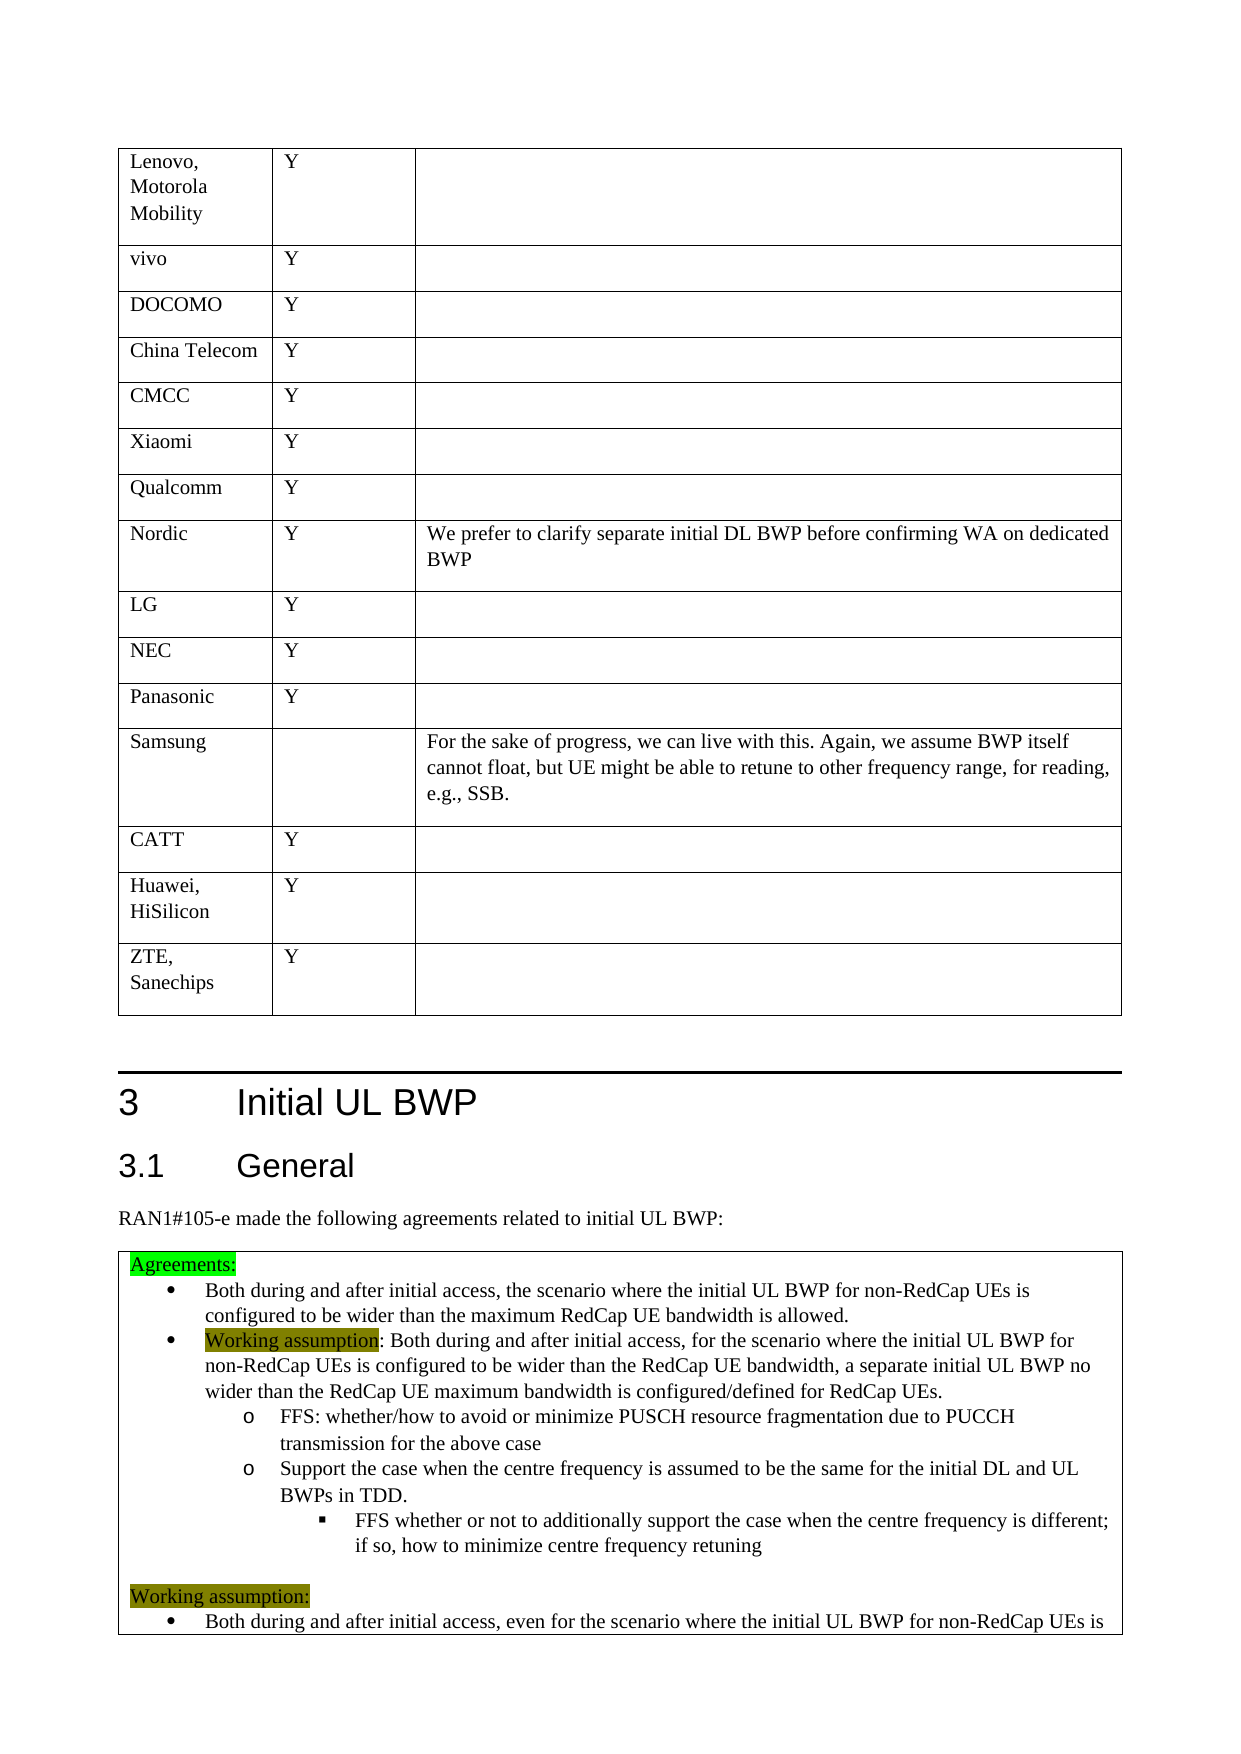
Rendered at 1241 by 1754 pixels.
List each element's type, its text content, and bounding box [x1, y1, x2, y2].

table_cell [416, 338, 1121, 382]
subtitle General [118, 1136, 1122, 1184]
table_cell Y [273, 338, 415, 382]
table_cell [416, 246, 1121, 291]
table_cell [416, 149, 1121, 245]
table_cell DOCOMO [119, 292, 272, 337]
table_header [119, 1252, 1122, 1633]
table_cell Lenovo, Motorola Mobility [119, 149, 272, 245]
table_cell For the sake of progress, we can live with this. Again, we assume BWP itself cannot float, but UE might be able to retune to other frequency range, for reading, e.g., SSB. [416, 729, 1121, 826]
table_cell Y [273, 149, 415, 245]
table_cell Y [273, 944, 415, 1015]
table_cell Panasonic [119, 684, 272, 728]
table_cell [416, 944, 1121, 1015]
table_cell Nordic [119, 521, 272, 591]
table_cell [416, 638, 1121, 683]
table_cell CATT [119, 827, 272, 872]
table_cell Y [273, 383, 415, 428]
table_cell [416, 475, 1121, 519]
subtitle Initial UL BWP [118, 1074, 1122, 1124]
table_cell [416, 827, 1121, 872]
table_cell Y [273, 246, 415, 291]
table_cell Y [273, 292, 415, 337]
table_cell [416, 684, 1121, 728]
table_cell [416, 292, 1121, 337]
table_cell [416, 383, 1121, 428]
table_cell [416, 873, 1121, 943]
table_cell Samsung [119, 729, 272, 826]
table_cell CMCC [119, 383, 272, 428]
table_cell LG [119, 592, 272, 637]
table_cell vivo [119, 246, 272, 291]
table_cell We prefer to clarify separate initial DL BWP before confirming WA on dedicated BWP [416, 521, 1121, 591]
table_cell Y [273, 521, 415, 591]
table_cell Y [273, 827, 415, 872]
table_cell [273, 729, 415, 826]
table_cell NEC [119, 638, 272, 683]
table_cell [416, 429, 1121, 474]
table_cell Y [273, 429, 415, 474]
table_cell Y [273, 592, 415, 637]
text RAN1#105-e made the following agreements related to initial UL BWP: [118, 1206, 1122, 1230]
table_cell ZTE, Sanechips [119, 944, 272, 1015]
table_cell Y [273, 873, 415, 943]
table_cell Y [273, 475, 415, 519]
table_cell China Telecom [119, 338, 272, 382]
table_cell Qualcomm [119, 475, 272, 519]
table_cell Huawei, HiSilicon [119, 873, 272, 943]
table_cell Y [273, 638, 415, 683]
table_cell Y [273, 684, 415, 728]
table_cell [416, 592, 1121, 637]
table_cell Xiaomi [119, 429, 272, 474]
